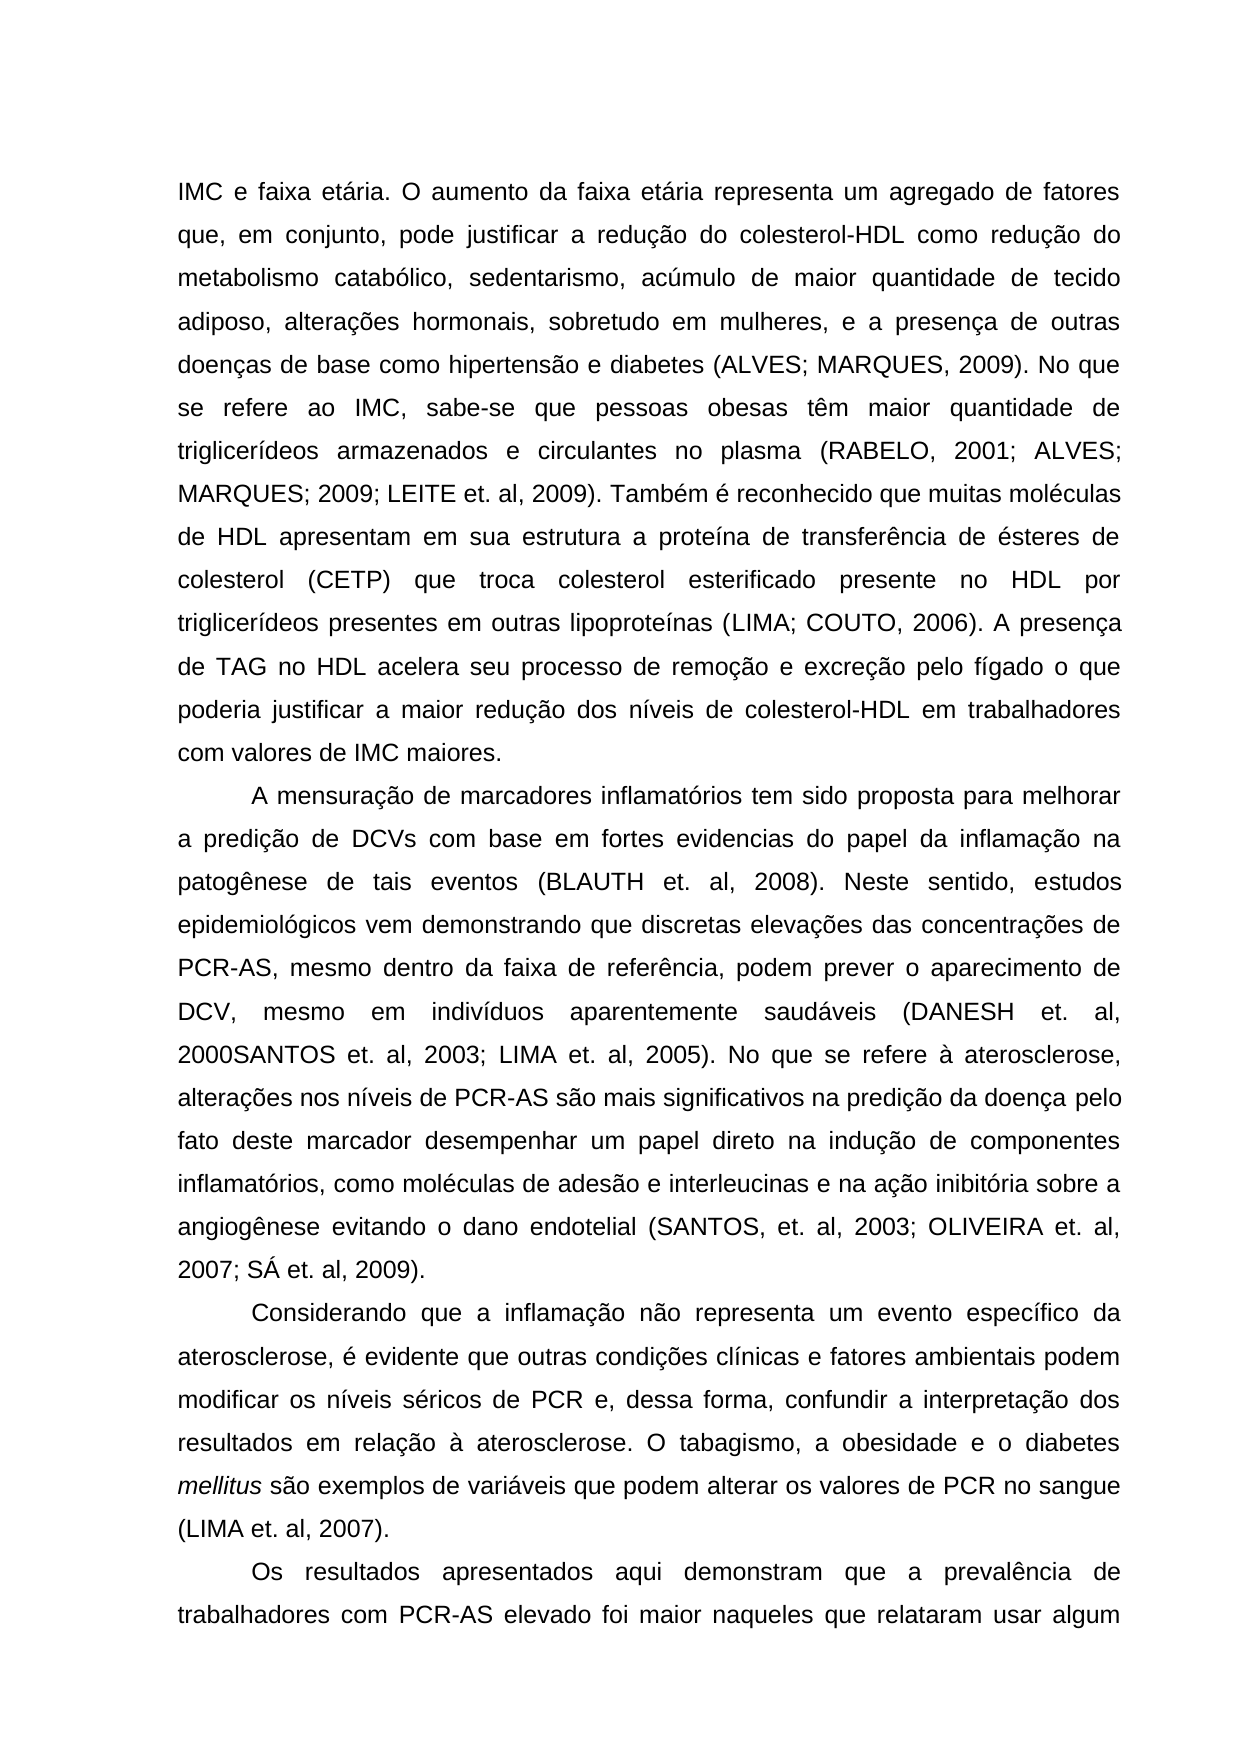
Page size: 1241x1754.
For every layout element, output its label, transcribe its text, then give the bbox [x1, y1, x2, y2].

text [177, 1557, 1122, 1629]
text Considerando que a inflamação não representa um evento específico da aterosclerose, é evidente que outras condições clínicas e fatores ambientais podem modificar os níveis séricos de PCR e, dessa forma, confundir a interpretação dos resultados em relação à aterosclerose. O tabagismo, a obesidade e o diabetes mellitus são exemplos de variáveis que podem alterar os valores de PCR no sangue (LIMA et. al, 2007). [177, 1298, 1122, 1543]
text A mensuração de marcadores inflamatórios tem sido proposta para melhorar a predição de DCVs com base em fortes evidencias do papel da inflamação na patogênese de tais eventos (BLAUTH et. al, 2008). Neste sentido, estudos epidemiológicos vem demonstrando que discretas elevações das concentrações de PCR-AS, mesmo dentro da faixa de referência, podem prever o aparecimento de DCV, mesmo em indivíduos aparentemente saudáveis (DANESH et. al, 2000SANTOS et. al, 2003; LIMA et. al, 2005). No que se refere à aterosclerose, alterações nos níveis de PCR-AS são mais significativos na predição da doença pelo fato deste marcador desempenhar um papel direto na indução de componentes inflamatórios, como moléculas de adesão e interleucinas e na ação inibitória sobre a angiogênese evitando o dano endotelial (SANTOS, et. al, 2003; OLIVEIRA et. al, 2007; SÁ et. al, 2009). [177, 781, 1122, 1284]
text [177, 177, 1122, 767]
